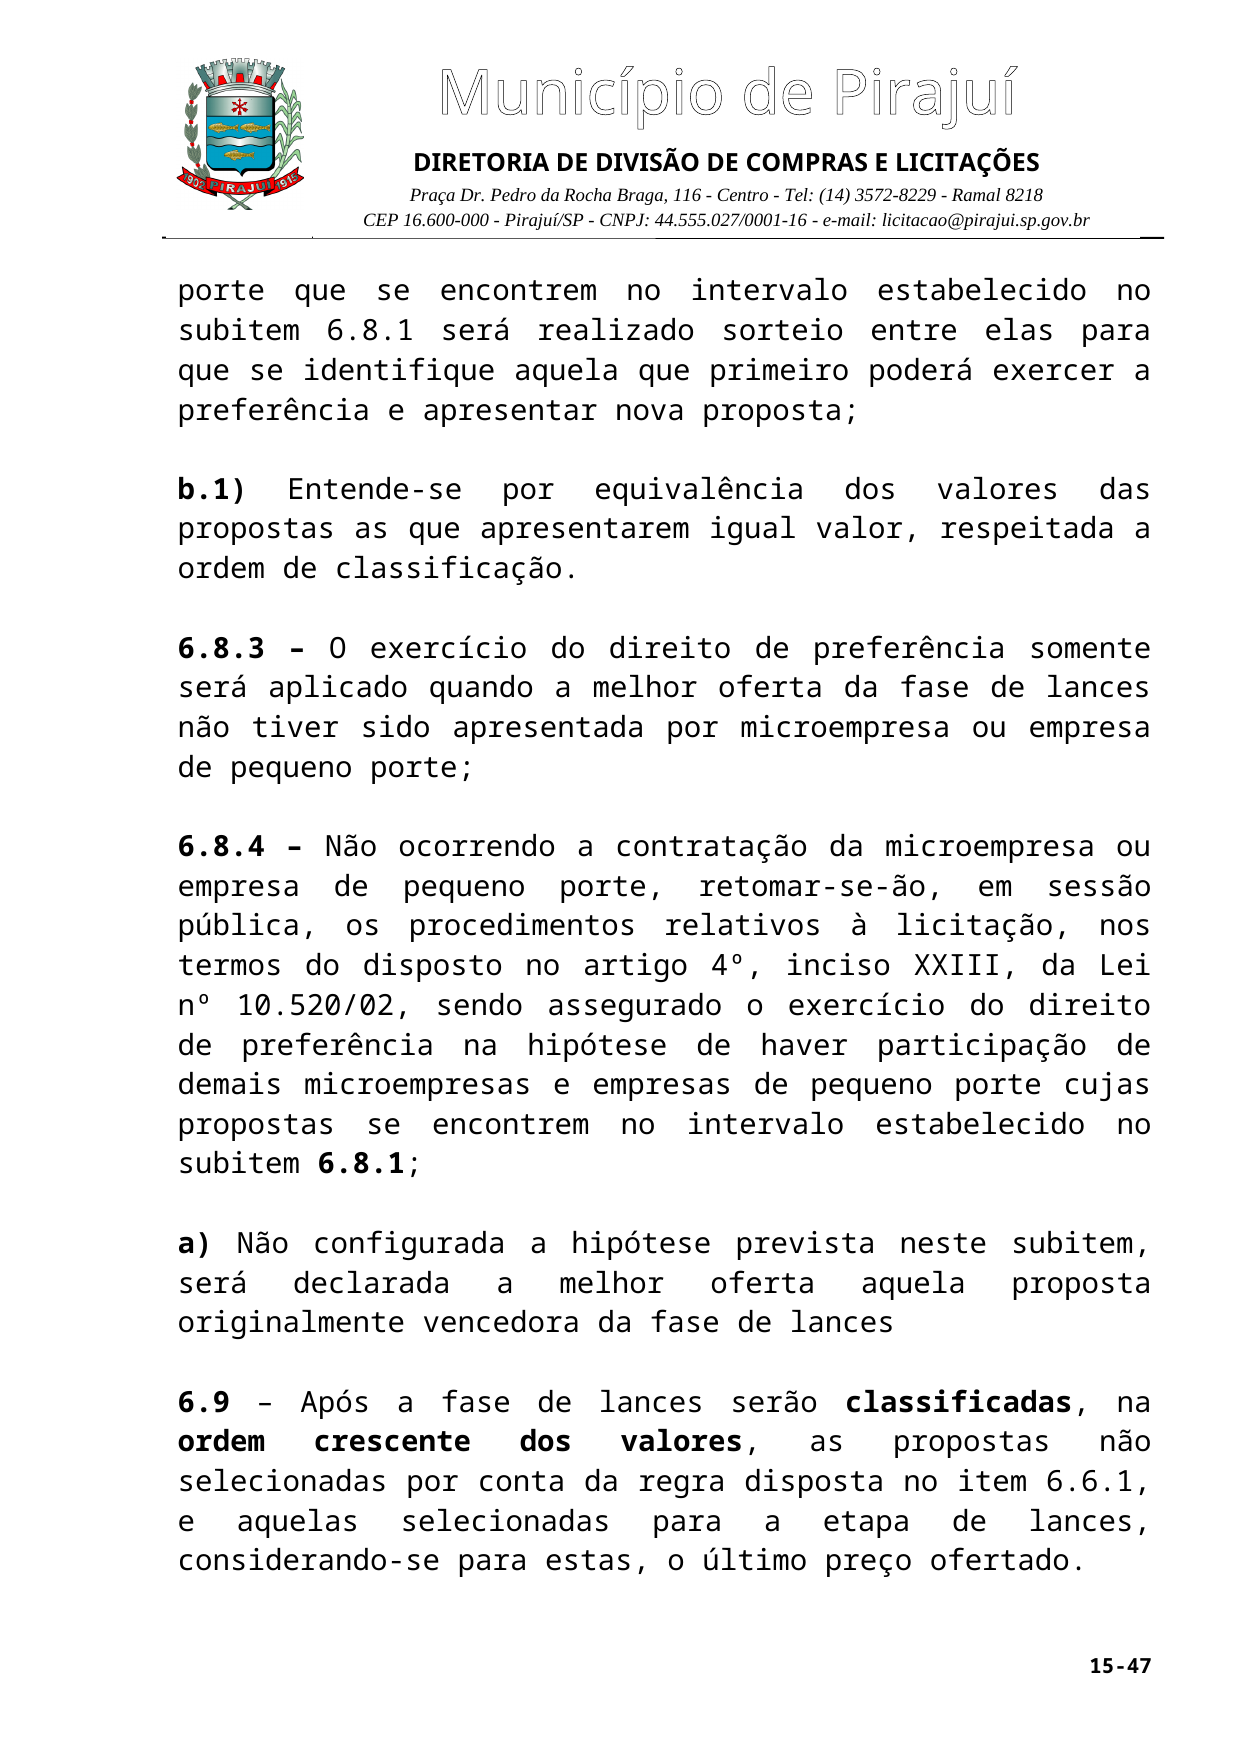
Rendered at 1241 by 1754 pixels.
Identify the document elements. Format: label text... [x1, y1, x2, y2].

text 6.9 – Após a fase de lances serão classificadas, na ordem crescente dos valores, as propostas não selecionadas por conta da regra disposta no item 6.6.1, e aquelas selecionadas para a etapa de lances, considerando-se para estas, o último preço ofertado. [177, 1381, 1152, 1579]
text b.1) Entende-se por equivalência dos valores das propostas as que apresentarem igual valor, respeitada a ordem de classificação. [177, 468, 1152, 587]
picture [176, 58, 304, 210]
text 6.8.4 – Não ocorrendo a contratação da microempresa ou empresa de pequeno porte, retomar-se-ão, em sessão pública, os procedimentos relativos à licitação, nos termos do disposto no artigo 4º, inciso XXIII, da Lei nº 10.520/02, sendo assegurado o exercício do direito de preferência na hipótese de haver participação de demais microempresas e empresas de pequeno porte cujas propostas se encontrem no intervalo estabelecido no subitem 6.8.1; [177, 825, 1152, 1182]
text 6.8.3 – O exercício do direito de preferência somente será aplicado quando a melhor oferta da fase de lances não tiver sido apresentada por microempresa ou empresa de pequeno porte; [177, 627, 1152, 786]
text a) Não configurada a hipótese prevista neste subitem, será declarada a melhor oferta aquela proposta originalmente vencedora da fase de lances [177, 1222, 1152, 1341]
